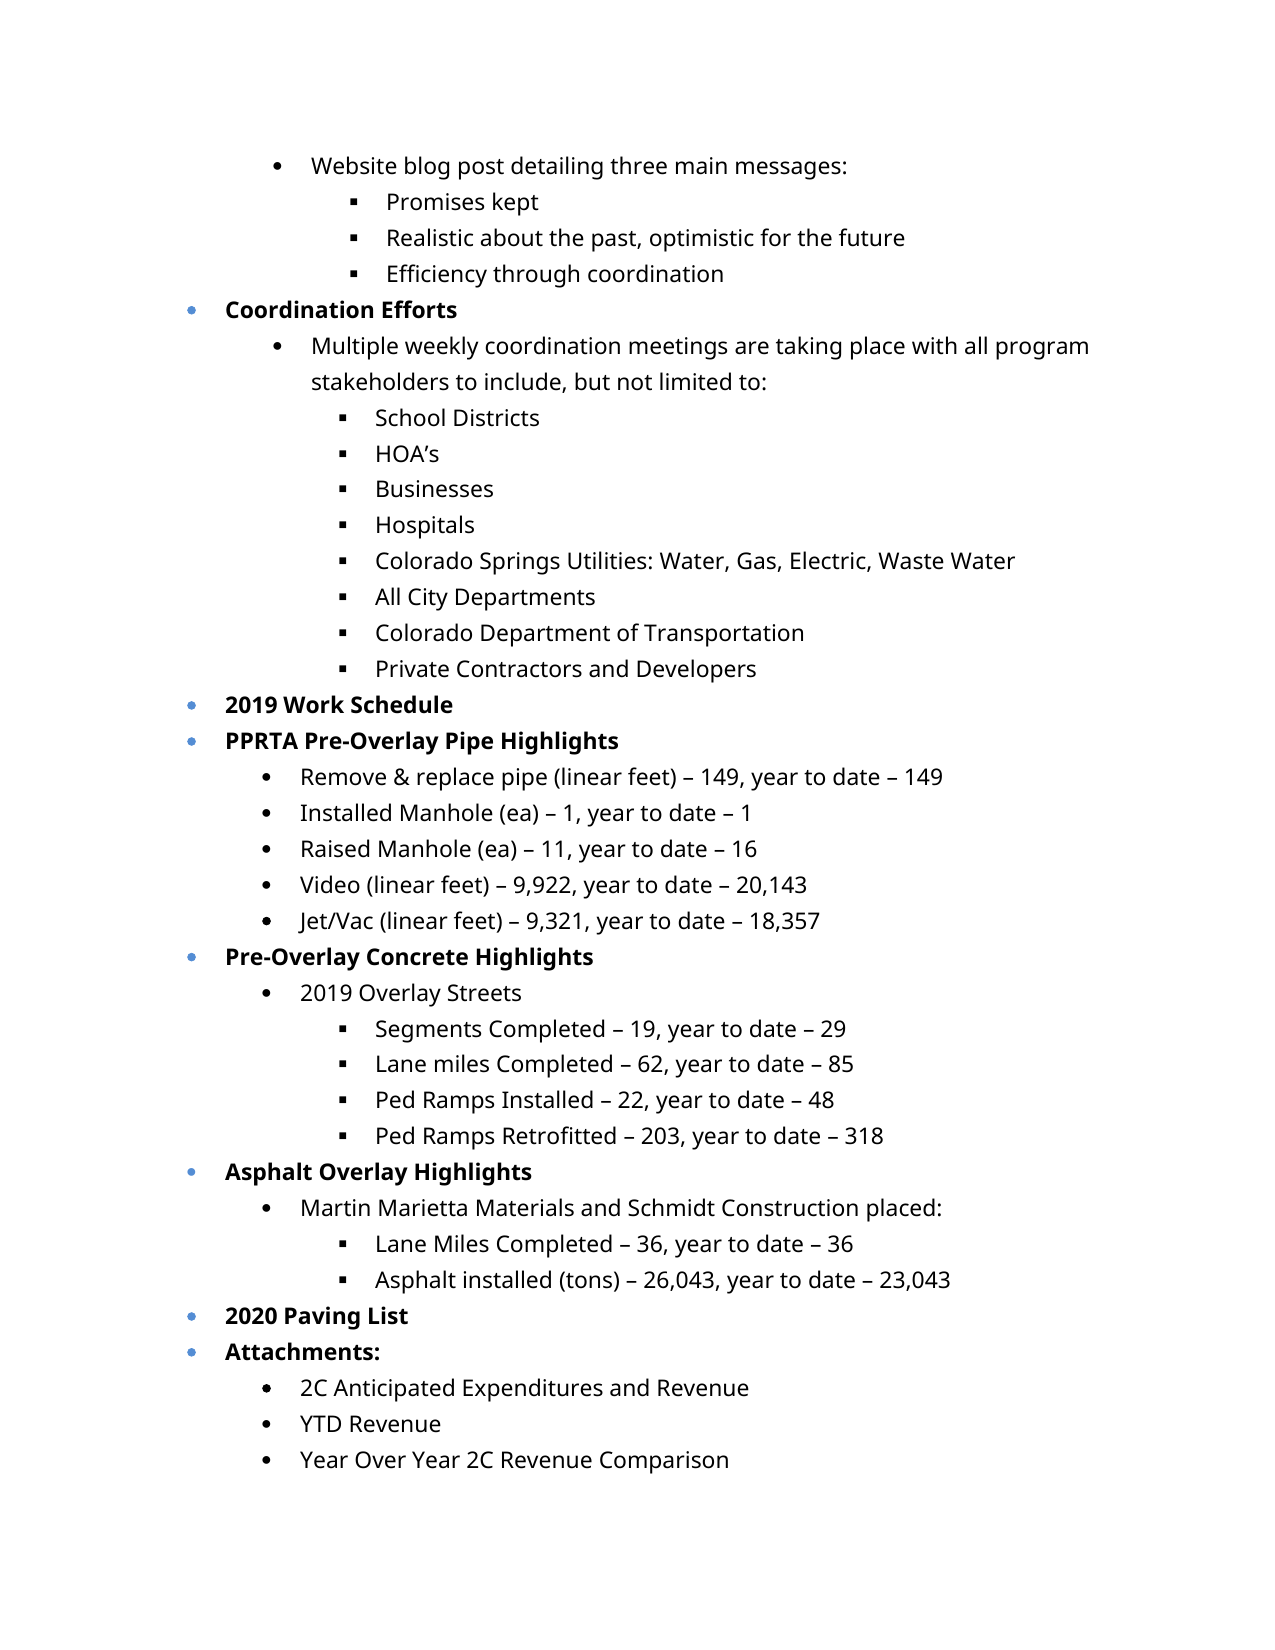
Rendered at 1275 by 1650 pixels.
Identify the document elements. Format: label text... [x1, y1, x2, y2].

list Colorado Springs Utilities: Water, Gas, Electric, Waste Water [337, 545, 1125, 577]
list Segments Completed – 19, year to date – 29 [337, 1012, 1125, 1044]
list 2C Anticipated Expenditures and Revenue [262, 1372, 1125, 1403]
list Lane Miles Completed – 36, year to date – 36 [337, 1228, 1125, 1259]
list HOA’s [337, 437, 1125, 469]
list Businesses [337, 473, 1125, 505]
list Remove & replace pipe (linear feet) – 149, year to date – 149 [262, 761, 1125, 792]
list Attachments: [187, 1336, 1125, 1367]
list Lane miles Completed – 62, year to date – 85 [337, 1048, 1125, 1080]
list All City Departments [337, 581, 1125, 612]
list 2019 Overlay Streets [262, 977, 1125, 1008]
list Pre-Overlay Concrete Highlights [187, 941, 1125, 972]
list Coordination Efforts [187, 294, 1125, 325]
list School Districts [337, 402, 1125, 433]
list YTD Revenue [262, 1408, 1125, 1439]
list Year Over Year 2C Revenue Comparison [262, 1444, 1125, 1475]
list Installed Manhole (ea) – 1, year to date – 1 [262, 797, 1125, 828]
list Efficiency through coordination [348, 258, 1125, 289]
list Website blog post detailing three main messages: [273, 150, 1125, 181]
list Hospitals [337, 509, 1125, 541]
list Promises kept [348, 186, 1125, 217]
list Realistic about the past, optimistic for the future [348, 222, 1125, 253]
list Asphalt installed (tons) – 26,043, year to date – 23,043 [337, 1264, 1125, 1295]
list Jet/Vac (linear feet) – 9,321, year to date – 18,357 [262, 905, 1125, 936]
list Video (linear feet) – 9,922, year to date – 20,143 [262, 869, 1125, 900]
list Private Contractors and Developers [337, 653, 1125, 684]
list Ped Ramps Retrofitted – 203, year to date – 318 [337, 1120, 1125, 1152]
list PPRTA Pre-Overlay Pipe Highlights [187, 725, 1125, 756]
list Ped Ramps Installed – 22, year to date – 48 [337, 1084, 1125, 1116]
list Colorado Department of Transportation [337, 617, 1125, 648]
list 2020 Paving List [187, 1300, 1125, 1331]
list Martin Marietta Materials and Schmidt Construction placed: [262, 1192, 1125, 1223]
list 2019 Work Schedule [187, 689, 1125, 720]
list Raised Manhole (ea) – 11, year to date – 16 [262, 833, 1125, 864]
list Multiple weekly coordination meetings are taking place with all program stakeholders to include, but not limited to: [273, 330, 1125, 397]
list Asphalt Overlay Highlights [187, 1156, 1125, 1187]
